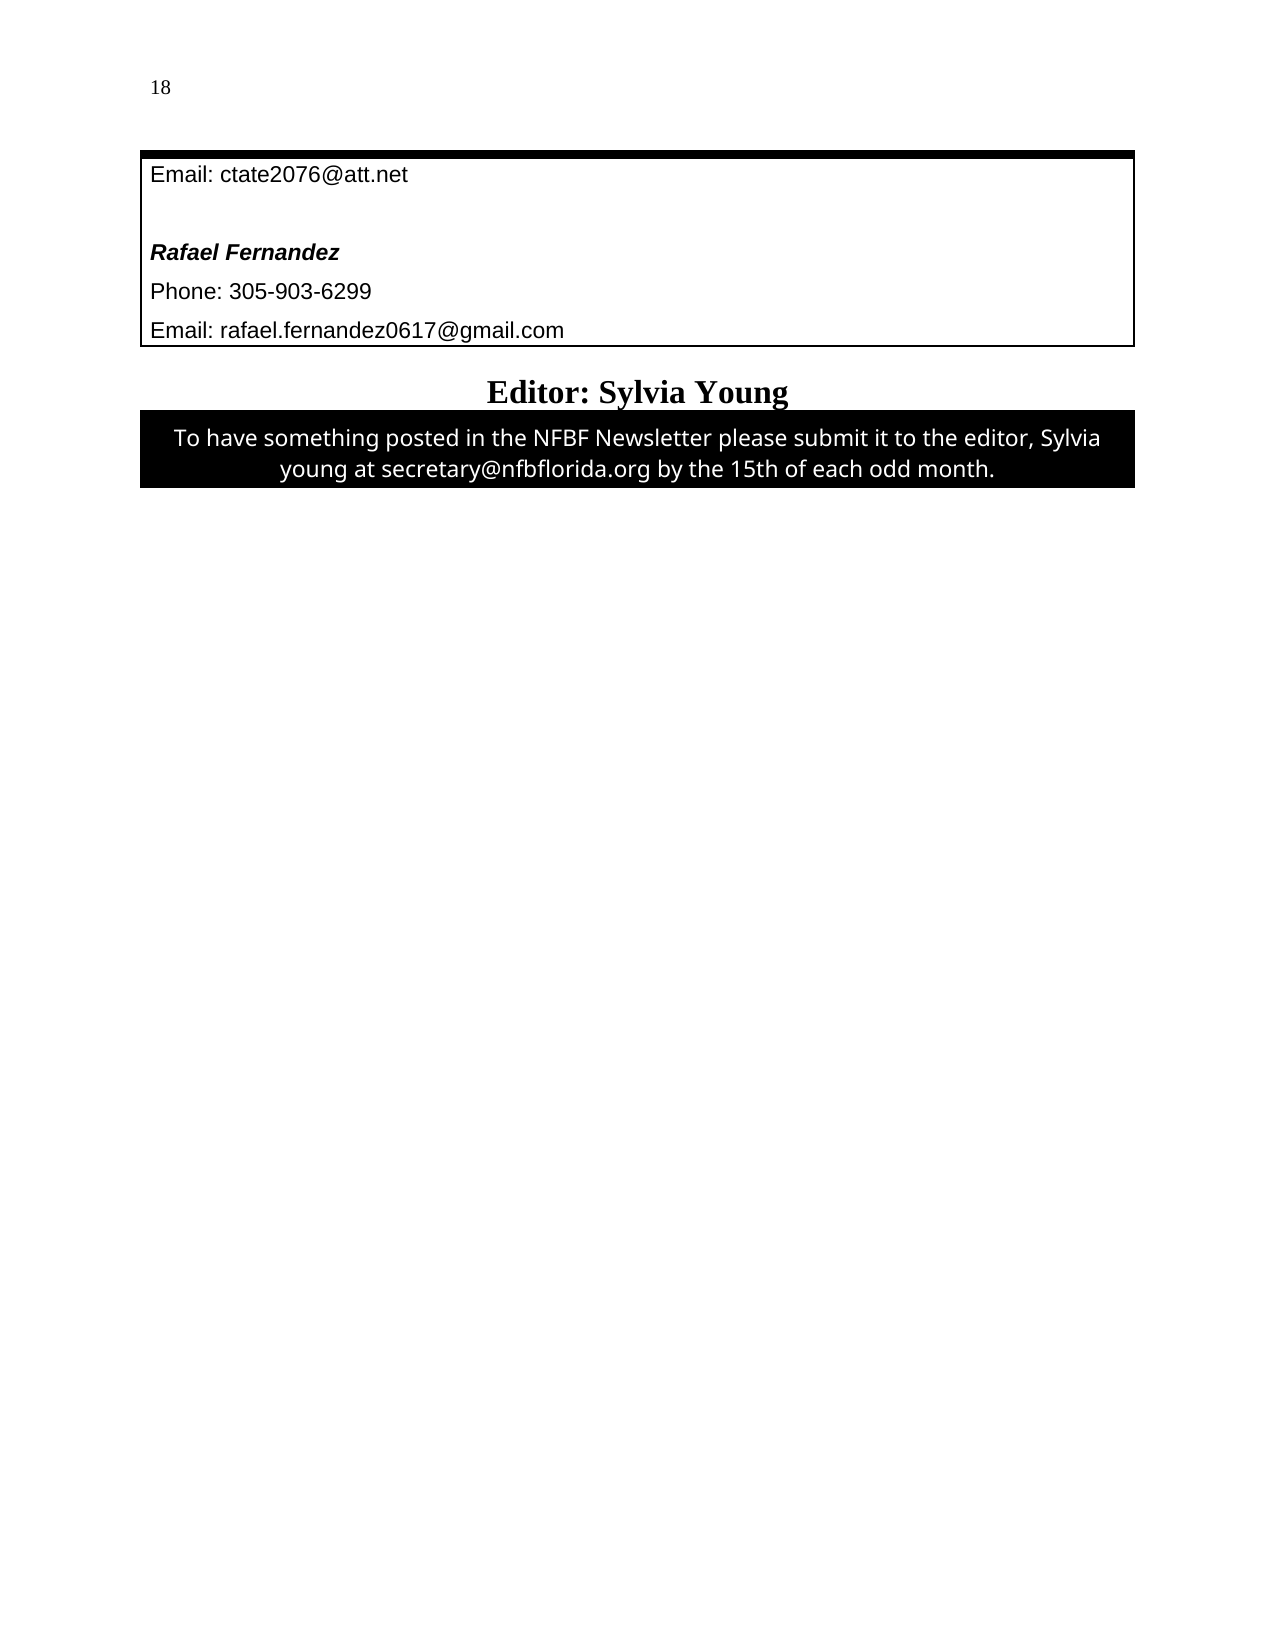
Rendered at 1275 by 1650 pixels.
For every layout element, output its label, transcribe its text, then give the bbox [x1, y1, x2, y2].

text Phone: 305-903-6299 [142, 267, 1133, 304]
text To have something posted in the NFBF Newsletter please submit it to the editor, Sylvia young at secretary@nfbflorida.org by the 15th of each odd month. [142, 420, 1133, 486]
text Email: rafael.fernandez0617@gmail.com [142, 305, 1133, 345]
text Email: ctate2076@att.net [142, 159, 1133, 188]
text Rafael Fernandez [142, 228, 1133, 266]
subtitle Editor: Sylvia Young [150, 372, 1125, 410]
